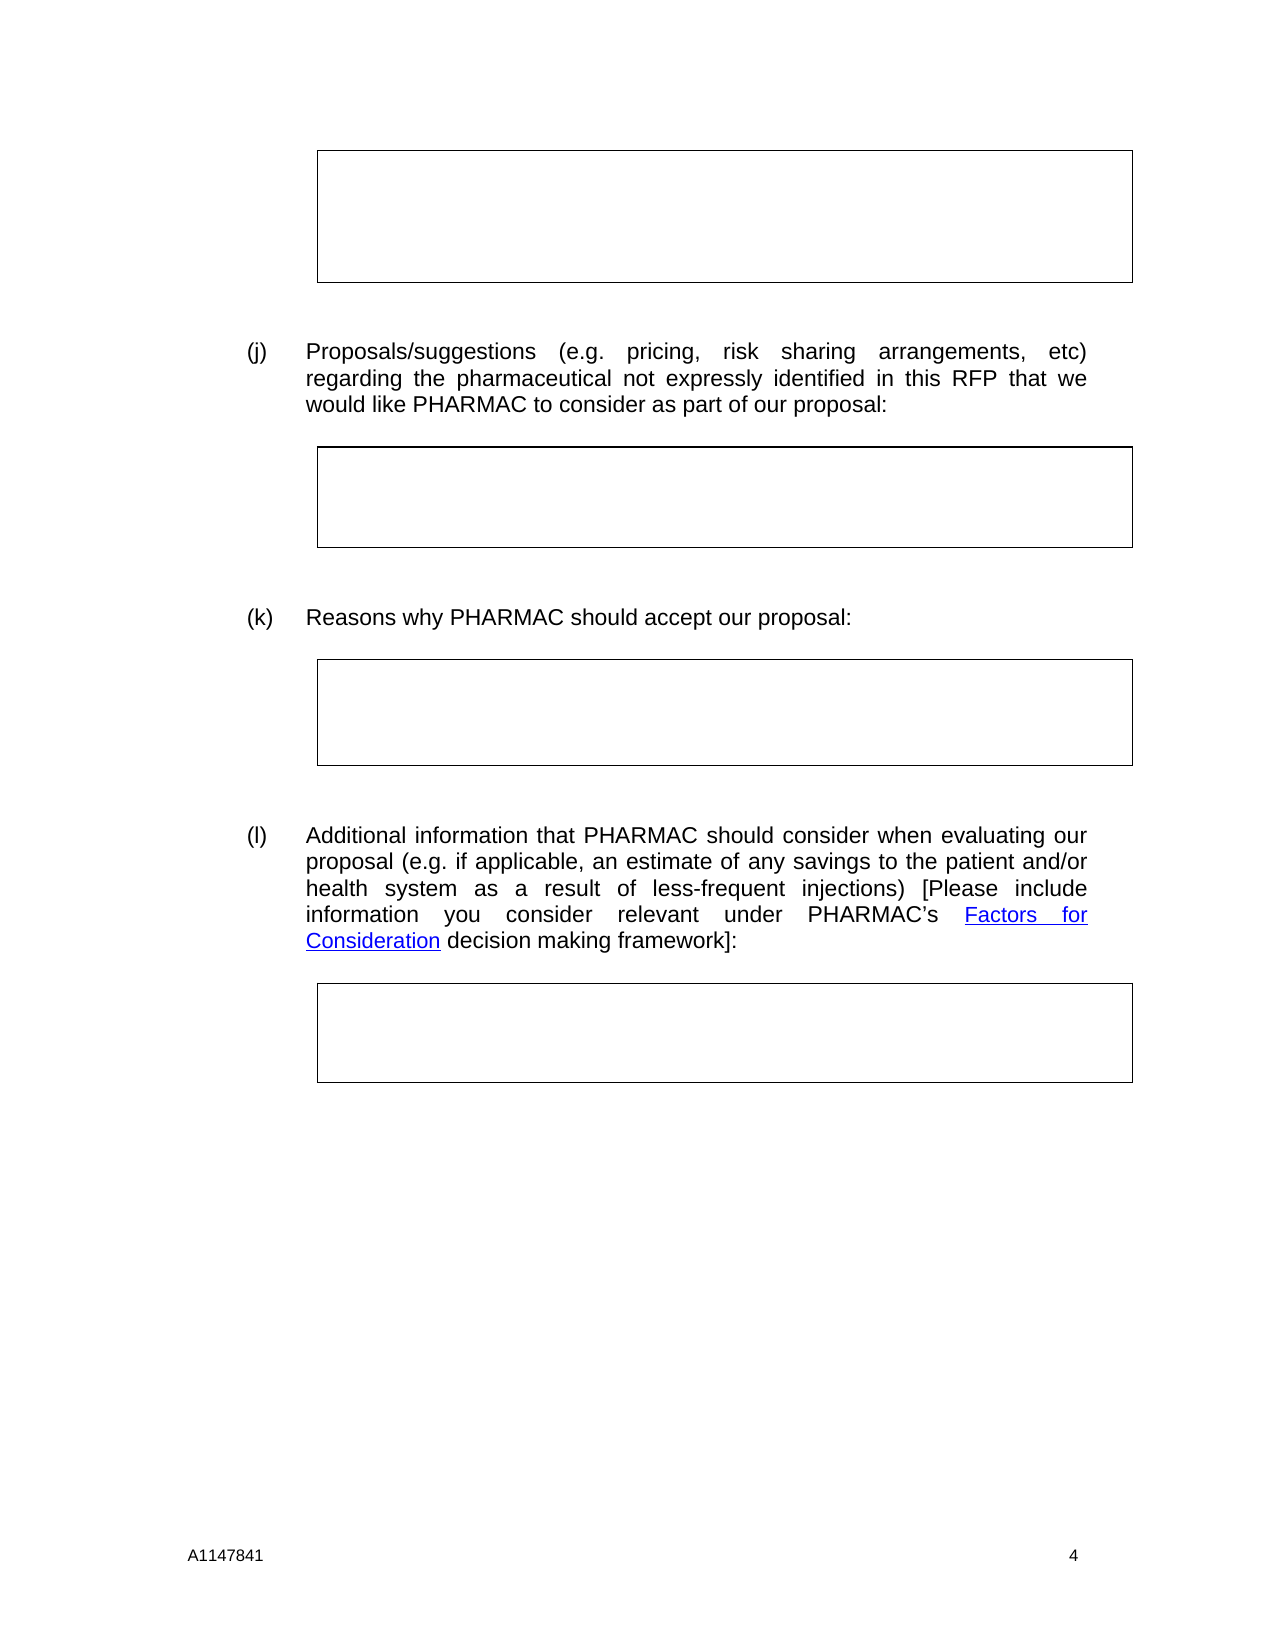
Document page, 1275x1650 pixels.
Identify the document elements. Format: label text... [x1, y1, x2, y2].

list Proposals/suggestions (e.g. pricing, risk sharing arrangements, etc) regarding the pharmaceutical not expressly identified in this RFP that we would like PHARMAC to consider as part of our proposal: [247, 338, 1087, 417]
table_header [318, 448, 1132, 547]
table_header [318, 984, 1132, 1082]
list Additional information that PHARMAC should consider when evaluating our proposal (e.g. if applicable, an estimate of any savings to the patient and/or health system as a result of less-frequent injections) [Please include information you consider relevant under PHARMAC’s Factors for Consideration decision making framework]: [247, 822, 1087, 953]
table_header [318, 660, 1132, 765]
table_header [318, 151, 1132, 282]
list Reasons why PHARMAC should accept our proposal: [247, 603, 1087, 630]
